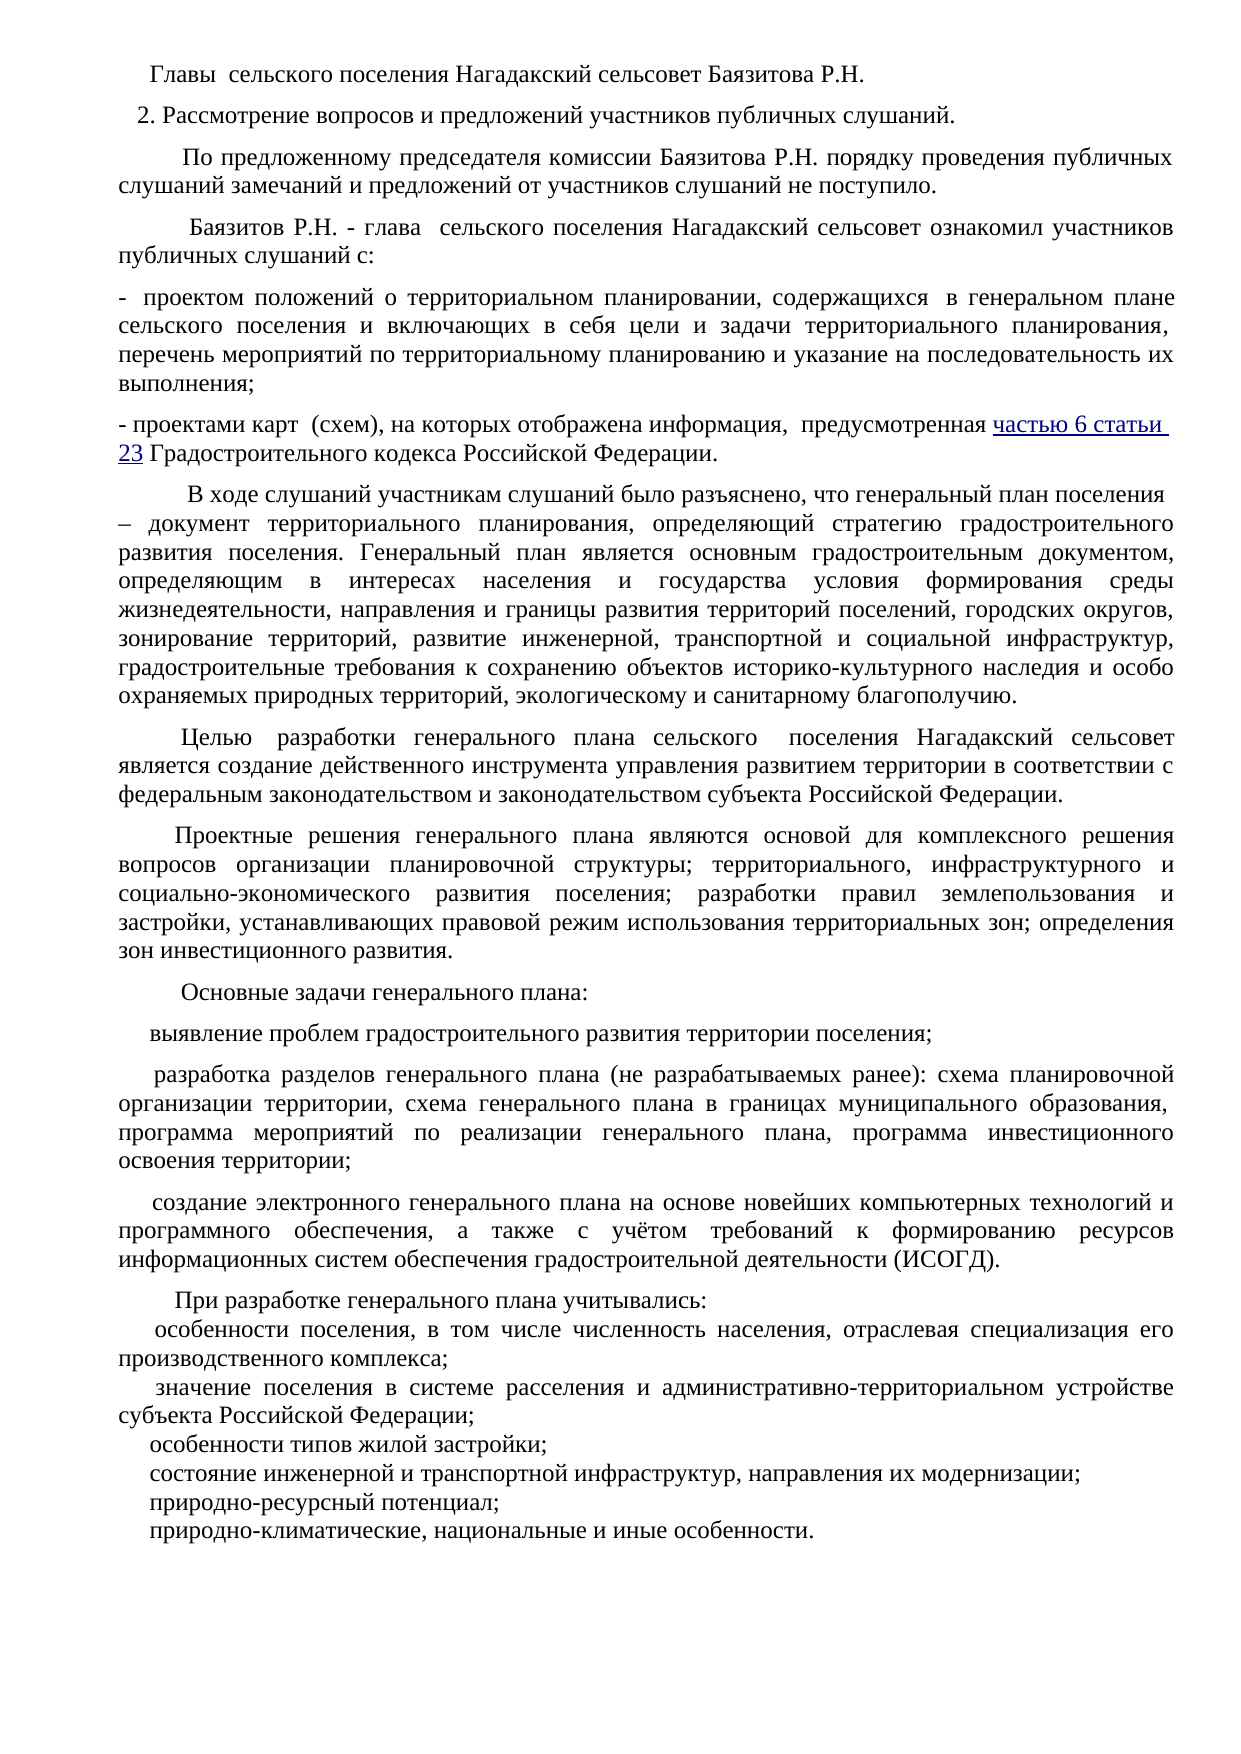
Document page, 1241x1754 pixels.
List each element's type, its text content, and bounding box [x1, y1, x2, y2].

text По предложенному председателя комиссии Баязитова Р.Н. порядку проведения публичных слушаний замечаний и предложений от участников слушаний не поступило. [118, 142, 1175, 199]
text особенности поселения, в том числе численность населения, отраслевая специализация его производственного комплекса; [118, 1314, 1175, 1372]
text В ходе слушаний участникам слушаний было разъяснено, что генеральный план поселения – документ территориального планирования, определяющий стратегию градостроительного развития поселения. Генеральный план является основным градостроительным документом, определяющим в интересах населения и государства условия формирования среды жизнедеятельности, направления и границы развития территорий поселений, городских округов, зонирование территорий, развитие инженерной, транспортной и социальной инфраструктур, градостроительные требования к сохранению объектов историко-культурного наследия и особо охраняемых природных территорий, экологическому и санитарному благополучию. [118, 479, 1175, 709]
text 2. Рассмотрение вопросов и предложений участников публичных слушаний. [118, 100, 1175, 129]
text природно-ресурсный потенциал; [118, 1487, 1175, 1515]
text - проектами карт (схем), на которых отображена информация, предусмотренная частью 6 статьи 23 Градостроительного кодекса Российской Федерации. [118, 409, 1175, 467]
text природно-климатические, национальные и иные особенности. [118, 1515, 1175, 1544]
text разработка разделов генерального плана (не разрабатываемых ранее): схема планировочной организации территории, схема генерального плана в границах муниципального образования, программа мероприятий по реализации генерального плана, программа инвестиционного освоения территории; [118, 1059, 1175, 1174]
text При разработке генерального плана учитывались: [118, 1285, 1175, 1314]
text Главы сельского поселения Нагадакский сельсовет Баязитова Р.Н. [118, 59, 1175, 88]
text Проектные решения генерального плана являются основой для комплексного решения вопросов организации планировочной структуры; территориального, инфраструктурного и социально-экономического развития поселения; разработки правил землепользования и застройки, устанавливающих правовой режим использования территориальных зон; определения зон инвестиционного развития. [118, 820, 1175, 964]
text особенности типов жилой застройки; [118, 1429, 1175, 1458]
text состояние инженерной и транспортной инфраструктур, направления их модернизации; [118, 1458, 1175, 1487]
text создание электронного генерального плана на основе новейших компьютерных технологий и программного обеспечения, а также с учётом требований к формированию ресурсов информационных систем обеспечения градостроительной деятельности (ИСОГД). [118, 1187, 1175, 1273]
text Баязитов Р.Н. - глава сельского поселения Нагадакский сельсовет ознакомил участников публичных слушаний с: [118, 212, 1175, 269]
text Основные задачи генерального плана: [118, 977, 1175, 1005]
text - проектом положений о территориальном планировании, содержащихся в генеральном плане сельского поселения и включающих в себя цели и задачи территориального планирования, перечень мероприятий по территориальному планированию и указание на последовательность их выполнения; [118, 282, 1175, 397]
text Целью разработки генерального плана сельского поселения Нагадакский сельсовет является создание действенного инструмента управления развитием территории в соответствии с федеральным законодательством и законодательством субъекта Российской Федерации. [118, 722, 1175, 808]
text значение поселения в системе расселения и административно-территориальном устройстве субъекта Российской Федерации; [118, 1372, 1175, 1429]
text выявление проблем градостроительного развития территории поселения; [118, 1018, 1175, 1047]
